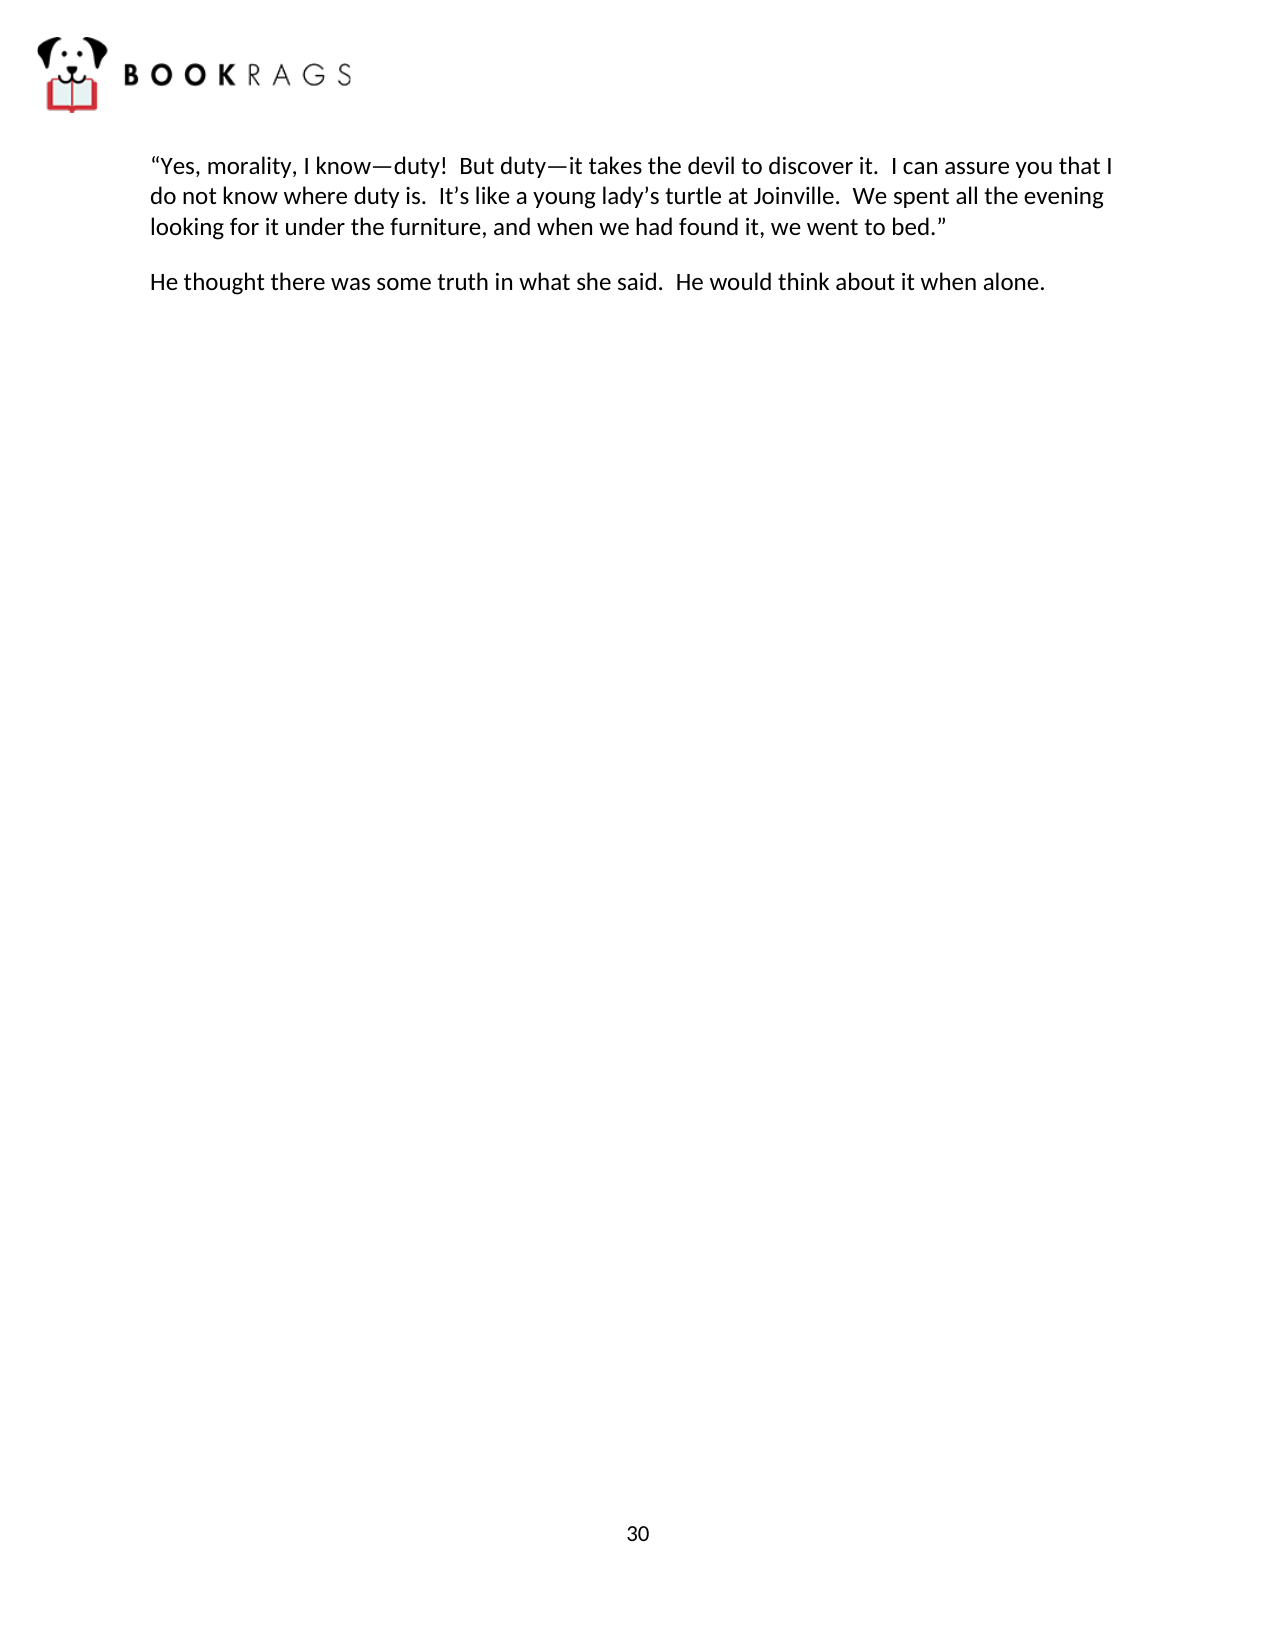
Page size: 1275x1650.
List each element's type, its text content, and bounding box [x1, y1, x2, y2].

text “Yes, morality, I know—­duty! But duty—­it takes the devil to discover it. I can assure you that I do not know where duty is. It’s like a young lady’s turtle at Joinville. We spent all the evening looking for it under the furniture, and when we had found it, we went to bed.” [150, 150, 1125, 242]
picture [37, 37, 351, 113]
text He thought there was some truth in what she said. He would think about it when alone. [150, 267, 1125, 297]
